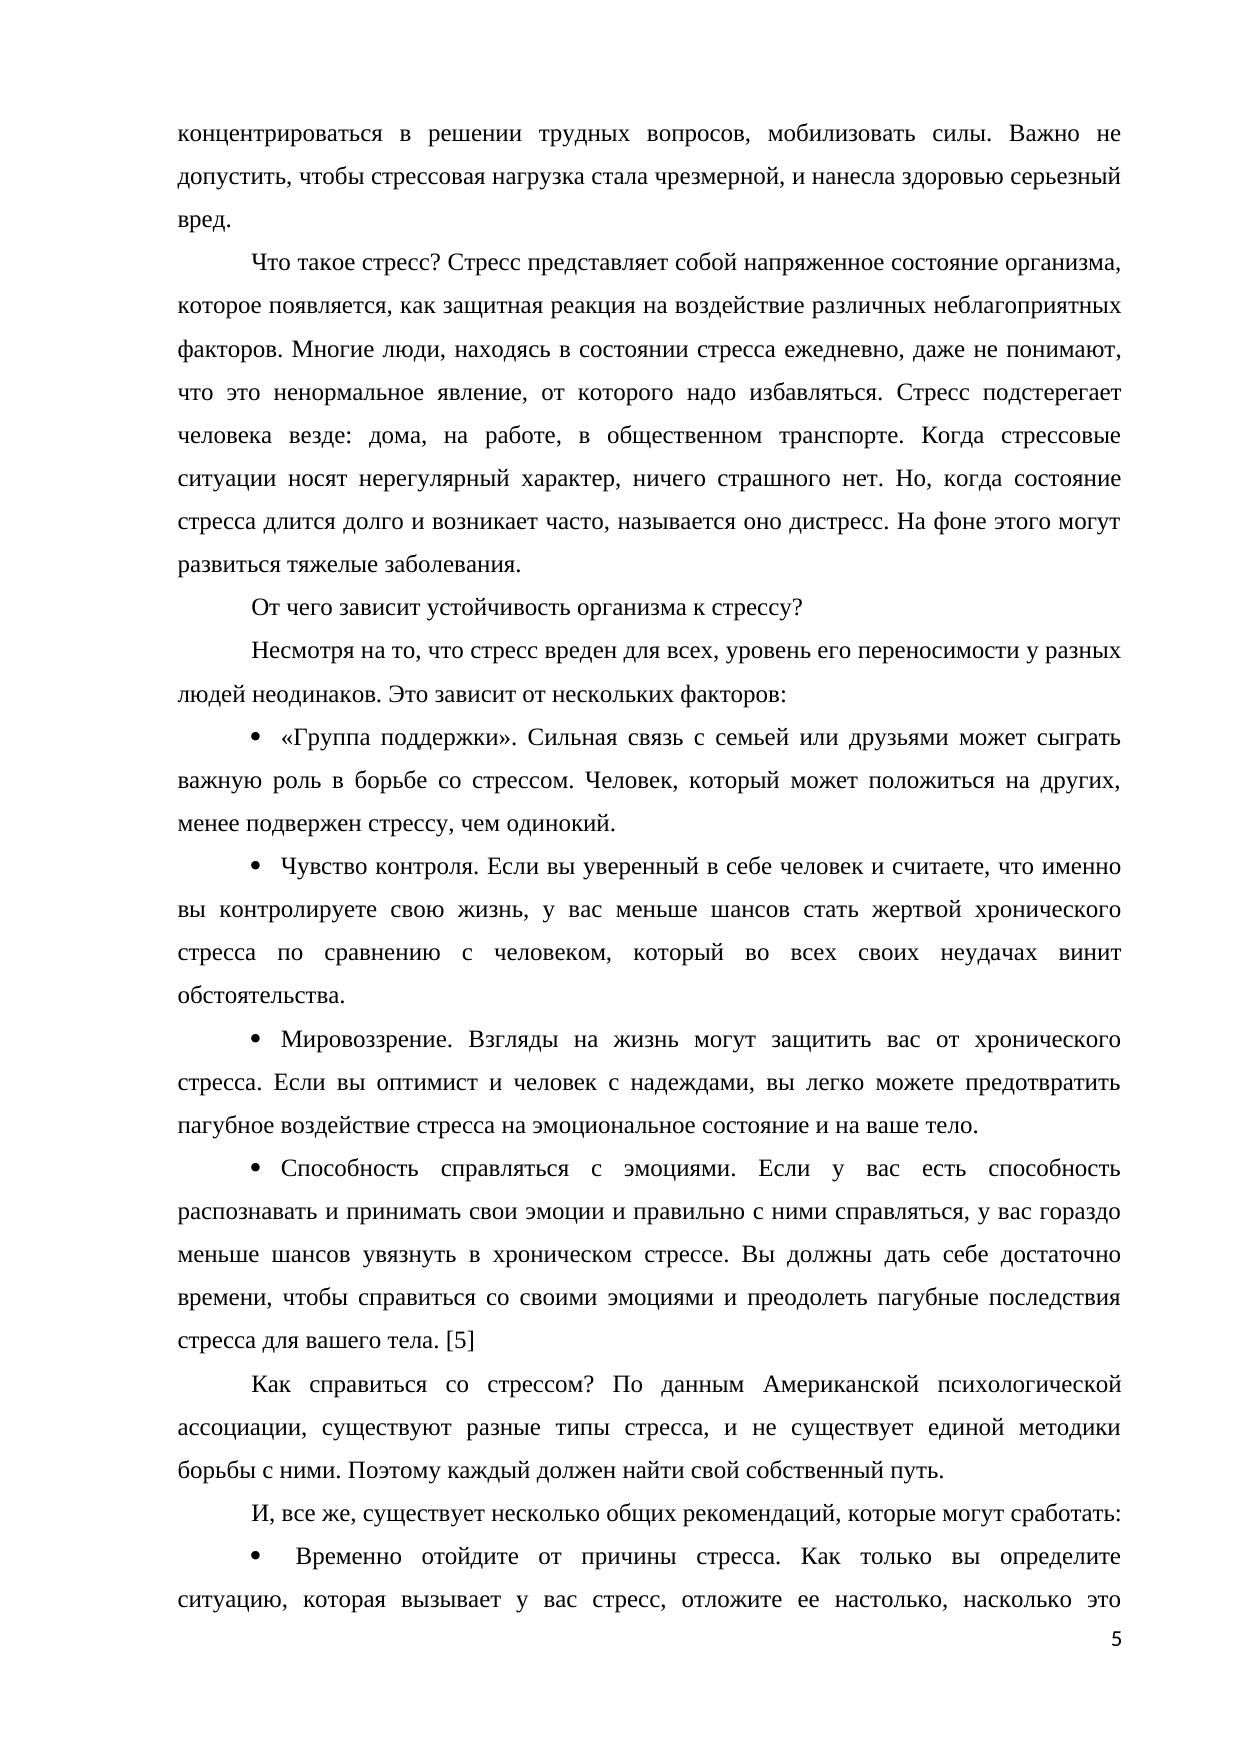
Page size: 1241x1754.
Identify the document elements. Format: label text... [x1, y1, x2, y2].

text От чего зависит устойчивость организма к стрессу? [177, 592, 1122, 621]
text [177, 118, 1122, 233]
text Что такое стресс? Стресс представляет собой напряженное состояние организма, которое появляется, как защитная реакция на воздействие различных неблагоприятных факторов. Многие люди, находясь в состоянии стресса ежедневно, даже не понимают, что это ненормальное явление, от которого надо избавляться. Стресс подстерегает человека везде: дома, на работе, в общественном транспорте. Когда стрессовые ситуации носят нерегулярный характер, ничего страшного нет. Но, когда состояние стресса длится долго и возникает часто, называется оно дистресс. На фоне этого могут развиться тяжелые заболевания. [177, 247, 1122, 578]
list Способность справляться с эмоциями. Если у вас есть способность распознавать и принимать свои эмоции и правильно с ними справляться, у вас гораздо меньше шансов увязнуть в хроническом стрессе. Вы должны дать себе достаточно времени, чтобы справиться со своими эмоциями и преодолеть пагубные последствия стресса для вашего тела. [5] [177, 1153, 1122, 1354]
list «Группа поддержки». Сильная связь с семьей или друзьями может сыграть важную роль в борьбе со стрессом. Человек, который может положиться на других, менее подвержен стрессу, чем одинокий. [177, 722, 1122, 837]
list Чувство контроля. Если вы уверенный в себе человек и считаете, что именно вы контролируете свою жизнь, у вас меньше шансов стать жертвой хронического стресса по сравнению с человеком, который во всех своих неудачах винит обстоятельства. [177, 851, 1122, 1009]
text Несмотря на то, что стресс вреден для всех, уровень его переносимости у разных людей неодинаков. Это зависит от нескольких факторов: [177, 636, 1122, 707]
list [177, 1541, 1122, 1613]
text Как справиться со стрессом? По данным Американской психологической ассоциации, существуют разные типы стресса, и не существует единой методики борьбы с ними. Поэтому каждый должен найти свой собственный путь. [177, 1369, 1122, 1484]
list Мировоззрение. Взгляды на жизнь могут защитить вас от хронического стресса. Если вы оптимист и человек с надеждами, вы легко можете предотвратить пагубное воздействие стресса на эмоциональное состояние и на ваше тело. [177, 1024, 1122, 1139]
text И, все же, существует несколько общих рекомендаций, которые могут сработать: [177, 1498, 1122, 1527]
